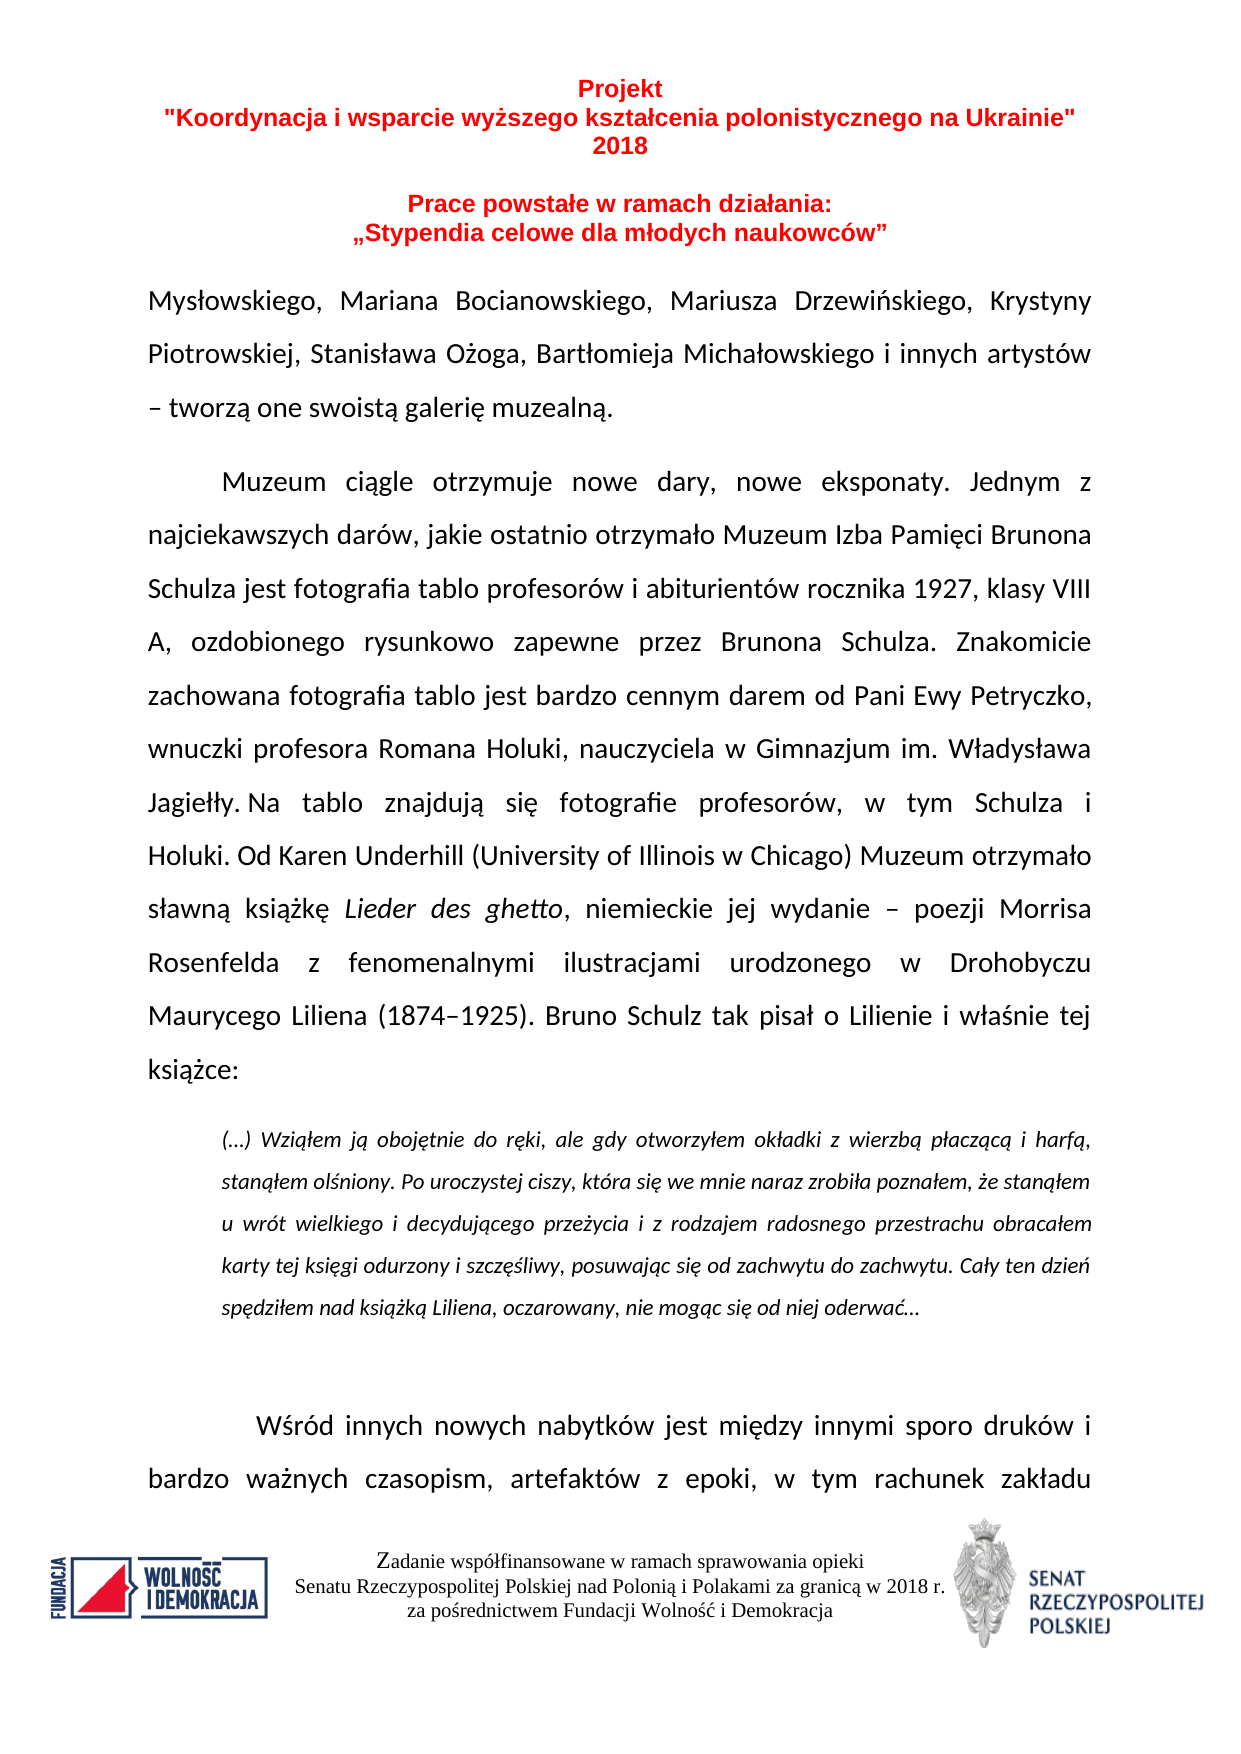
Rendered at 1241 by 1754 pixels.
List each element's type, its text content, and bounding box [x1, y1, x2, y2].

text (…) Wziąłem ją obojętnie do ręki, ale gdy otworzyłem okładki z wierzbą płaczącą i harfą, stanąłem olśniony. Po uroczystej ciszy, która się we mnie naraz zrobiła poznałem, że stanąłem u wrót wielkiego i decydującego przeżycia i z rodzajem radosnego przestrachu obracałem karty tej księgi odurzony i szczęśliwy, posuwając się od zachwytu do zachwytu. Cały ten dzień spędziłem nad książką Liliena, oczarowany, nie mogąc się od niej oderwać… [221, 1125, 1093, 1321]
picture [916, 1486, 1241, 1679]
picture [48, 1555, 270, 1620]
text Muzeum ciągle otrzymuje nowe dary, nowe eksponaty. Jednym z najciekawszych darów, jakie ostatnio otrzymało Muzeum Izba Pamięci Brunona Schulza jest fotografia tablo profesorów i abiturientów rocznika 1927, klasy VIII A, ozdobionego rysunkowo zapewne przez Brunona Schulza. Znakomicie zachowana fotografia tablo jest bardzo cennym darem od Pani Ewy Petryczko, wnuczki profesora Romana Holuki, nauczyciela w Gimnazjum im. Władysława Jagiełły. Na tablo znajdują się fotografie profesorów, w tym Schulza i Holuki. Od Karen Underhill (University of Illinois w Chicago) Muzeum otrzymało sławną książkę Lieder des ghetto, niemieckie jej wydanie – poezji Morrisa Rosenfelda z fenomenalnymi ilustracjami urodzonego w Drohobyczu Maurycego Liliena (1874–1925). Bruno Schulz tak pisał o Lilienie i właśnie tej książce: [148, 463, 1093, 1086]
